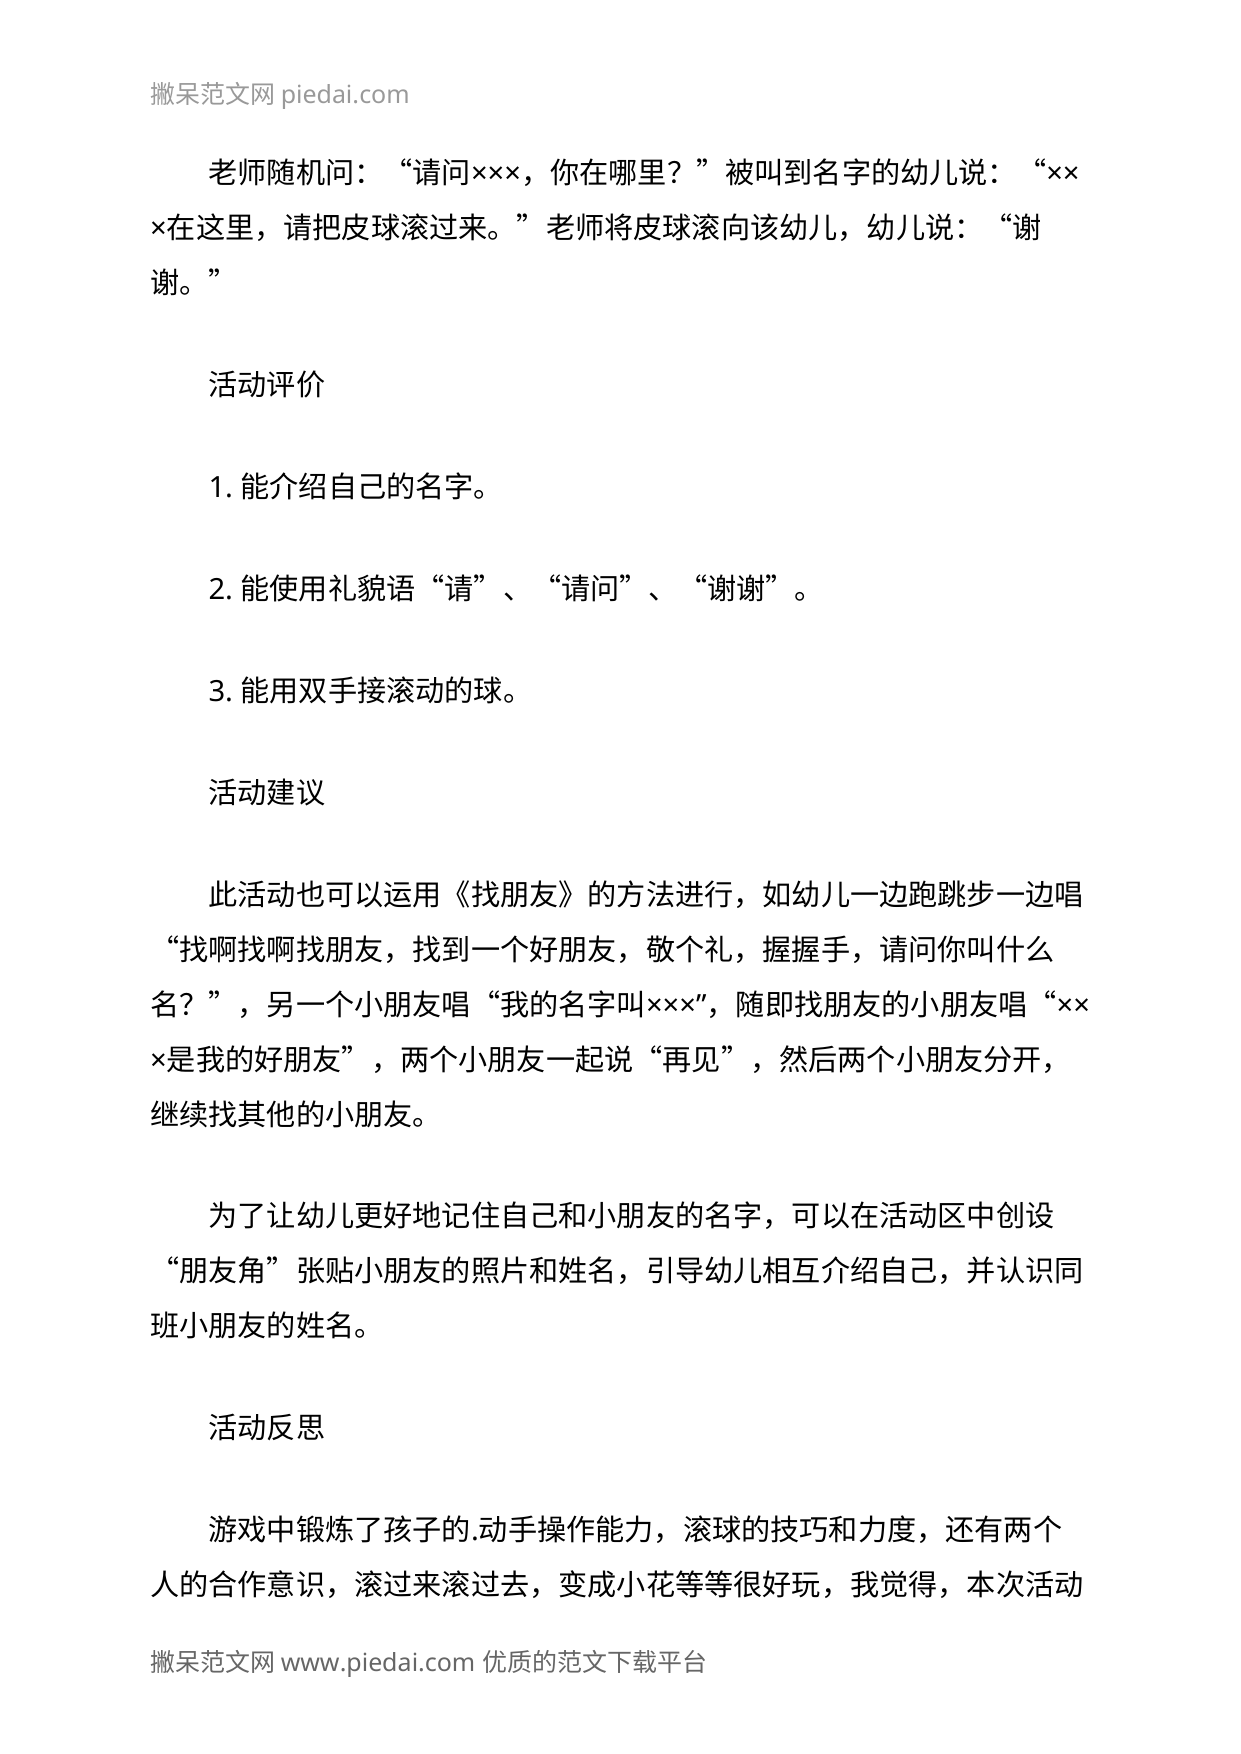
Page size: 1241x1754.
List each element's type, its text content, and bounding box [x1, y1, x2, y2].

text 2. 能使用礼貌语“请”、“请问”、“谢谢”。 [150, 566, 1090, 608]
text 为了让幼儿更好地记住自己和小朋友的名字，可以在活动区中创设“朋友角”张贴小朋友的照片和姓名，引导幼儿相互介绍自己，并认识同班小朋友的姓名。 [150, 1193, 1090, 1345]
text 此活动也可以运用《找朋友》的方法进行，如幼儿一边跑跳步一边唱“找啊找啊找朋友，找到一个好朋友，敬个礼，握握手，请问你叫什么名？”，另一个小朋友唱“我的名字叫×××”，随即找朋友的小朋友唱“×××是我的好朋友”，两个小朋友一起说“再见”，然后两个小朋友分开，继续找其他的小朋友。 [150, 871, 1090, 1133]
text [150, 1506, 1090, 1603]
text 3. 能用双手接滚动的球。 [150, 667, 1090, 710]
text 1. 能介绍自己的名字。 [150, 463, 1090, 506]
text 活动评价 [150, 362, 1090, 404]
text 老师随机问：“请问×××，你在哪里？”被叫到名字的幼儿说：“×××在这里，请把皮球滚过来。”老师将皮球滚向该幼儿，幼儿说：“谢谢。” [150, 150, 1090, 302]
text 活动建议 [150, 769, 1090, 812]
text 活动反思 [150, 1404, 1090, 1447]
